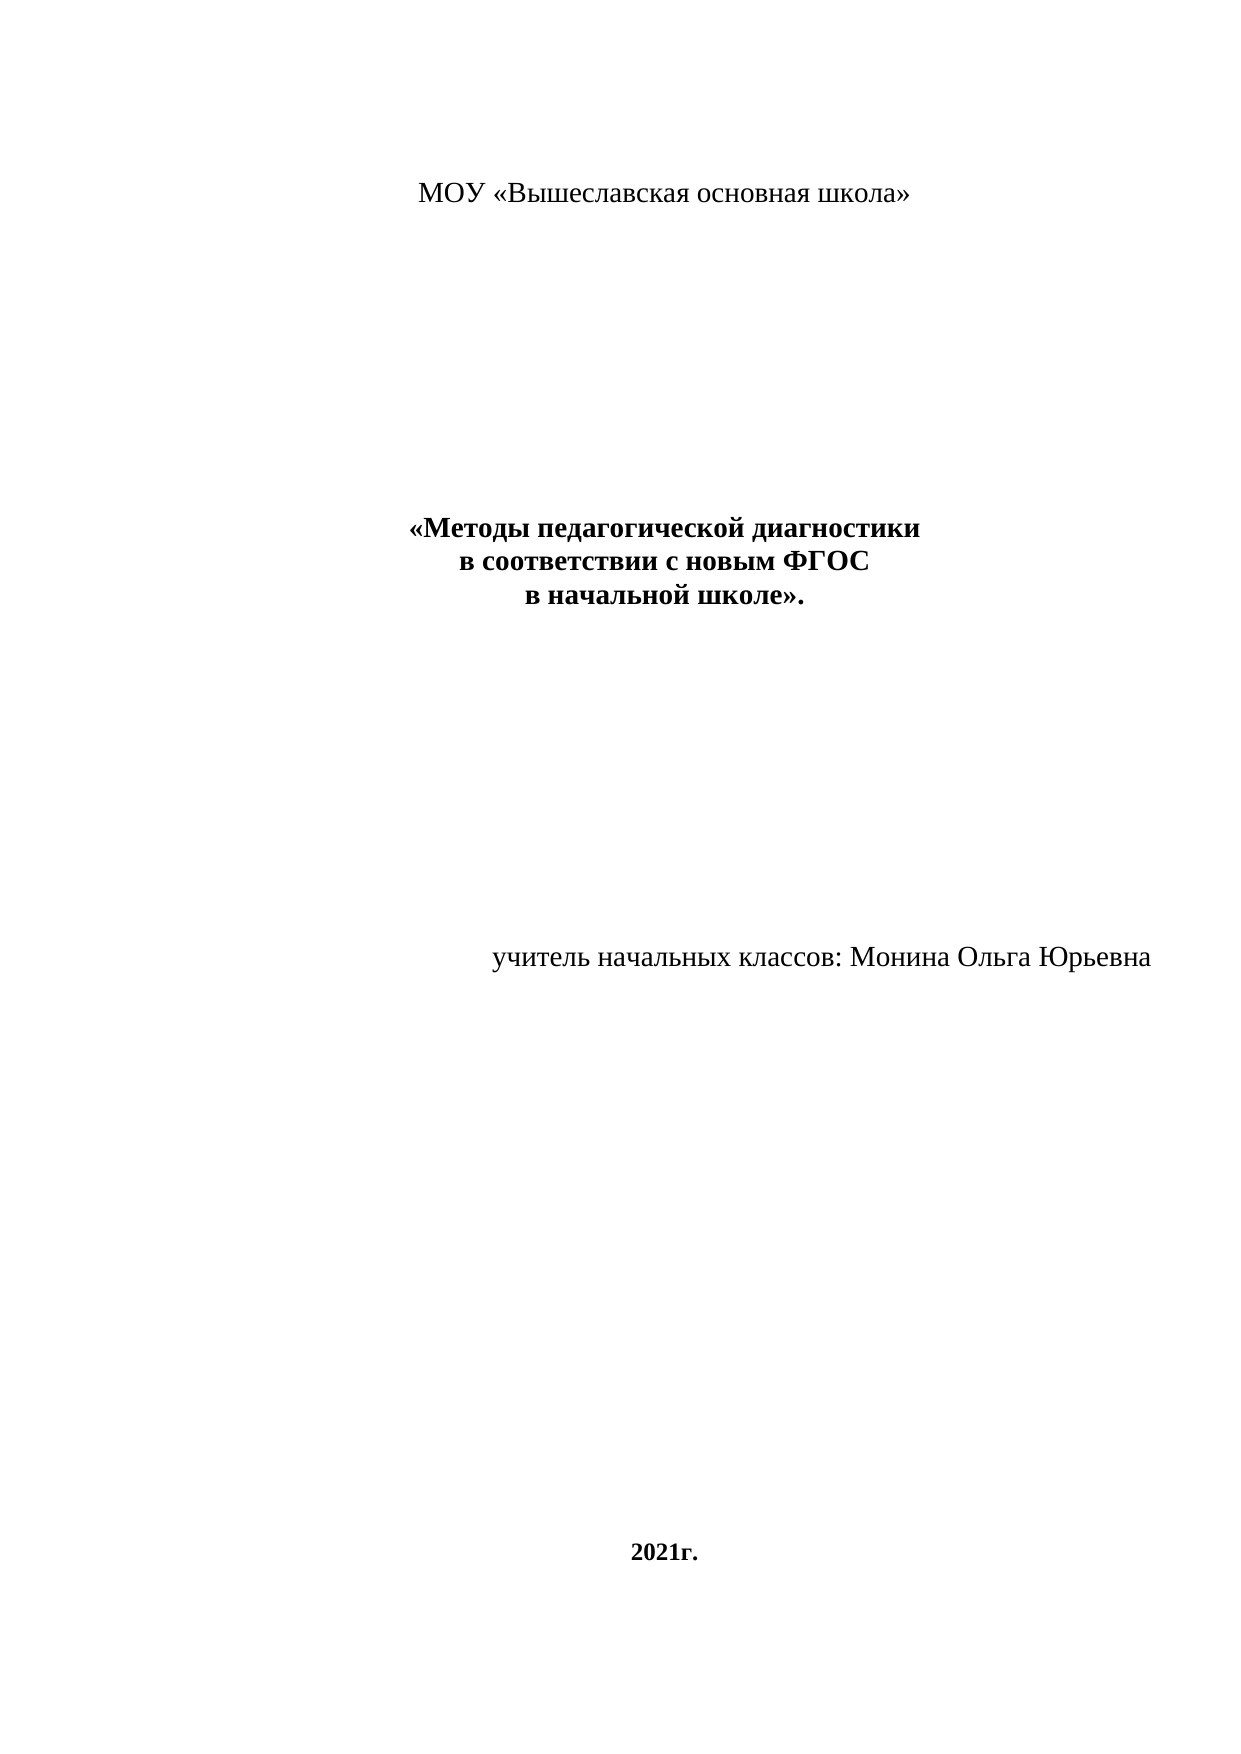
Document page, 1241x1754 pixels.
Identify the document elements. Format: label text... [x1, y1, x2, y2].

text учитель начальных классов: Монина Ольга Юрьевна [177, 939, 1152, 973]
text «Методы педагогической диагностики [177, 510, 1152, 543]
text МОУ «Вышеславская основная школа» [177, 176, 1152, 209]
text в начальной школе». [177, 577, 1152, 610]
text 2021г. [177, 1537, 1152, 1566]
text в соответствии с новым ФГОС [177, 543, 1152, 577]
